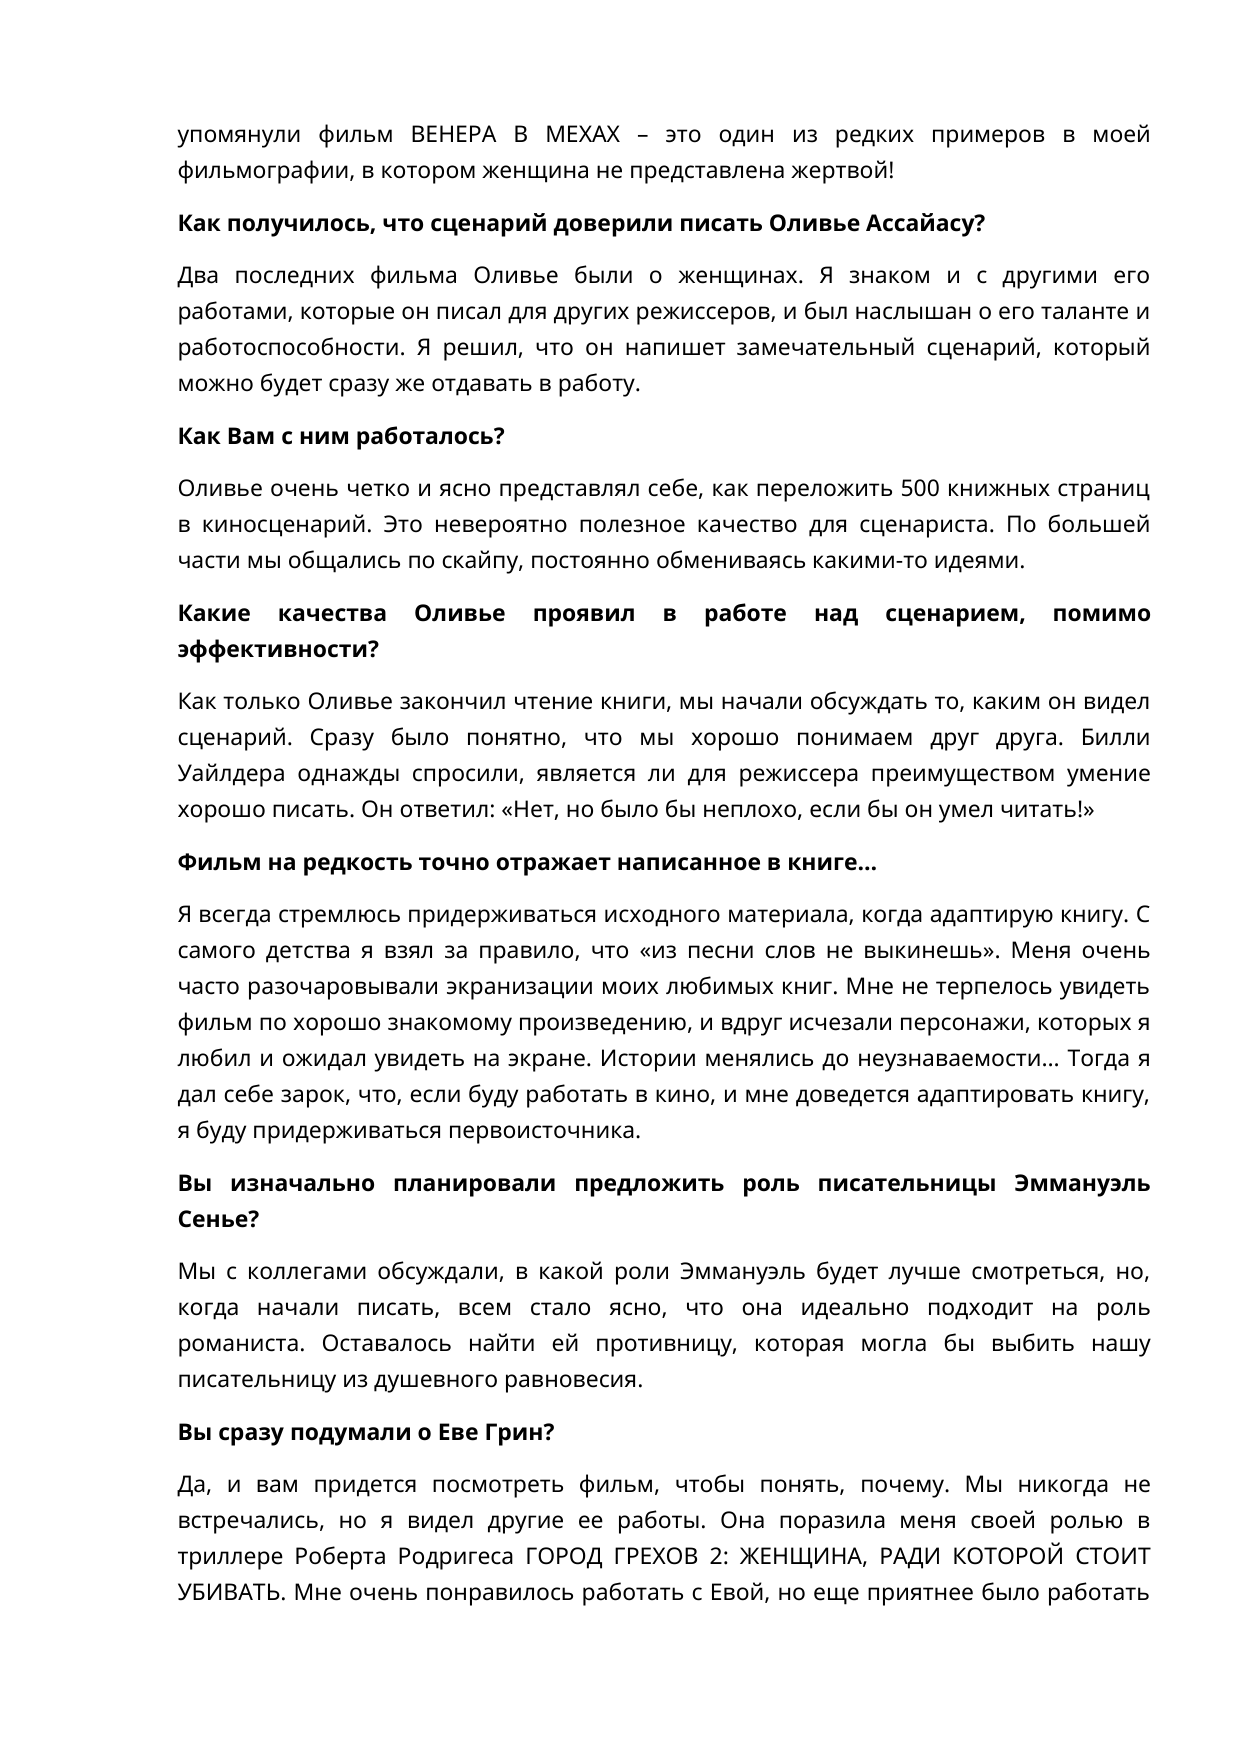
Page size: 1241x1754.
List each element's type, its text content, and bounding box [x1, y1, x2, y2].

text Я всегда стремлюсь придерживаться исходного материала, когда адаптирую книгу. С самого детства я взял за правило, что «из песни слов не выкинешь». Меня очень часто разочаровывали экранизации моих любимых книг. Мне не терпелось увидеть фильм по хорошо знакомому произведению, и вдруг исчезали персонажи, которых я любил и ожидал увидеть на экране. Истории менялись до неузнаваемости… Тогда я дал себе зарок, что, если буду работать в кино, и мне доведется адаптировать книгу, я буду придерживаться первоисточника. [177, 898, 1152, 1145]
text Какие качества Оливье проявил в работе над сценарием, помимо эффективности? [177, 597, 1152, 664]
text Мы с коллегами обсуждали, в какой роли Эммануэль будет лучше смотреться, но, когда начали писать, всем стало ясно, что она идеально подходит на роль романиста. Оставалось найти ей противницу, которая могла бы выбить нашу писательницу из душевного равновесия. [177, 1255, 1152, 1394]
text Оливье очень четко и ясно представлял себе, как переложить 500 книжных страниц в киносценарий. Это невероятно полезное качество для сценариста. По большей части мы общались по скайпу, постоянно обмениваясь какими-то идеями. [177, 472, 1152, 575]
text Два последних фильма Оливье были о женщинах. Я знаком и с другими его работами, которые он писал для других режиссеров, и был наслышан о его таланте и работоспособности. Я решил, что он напишет замечательный сценарий, который можно будет сразу же отдавать в работу. [177, 259, 1152, 398]
text Как получилось, что сценарий доверили писать Оливье Ассайасу? [177, 207, 1152, 238]
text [177, 118, 1152, 185]
text Вы сразу подумали о Еве Грин? [177, 1416, 1152, 1447]
text Как Вам с ним работалось? [177, 420, 1152, 451]
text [177, 1468, 1152, 1607]
text Вы изначально планировали предложить роль писательницы Эммануэль Сенье? [177, 1167, 1152, 1234]
text Как только Оливье закончил чтение книги, мы начали обсуждать то, каким он видел сценарий. Сразу было понятно, что мы хорошо понимаем друг друга. Билли Уайлдера однажды спросили, является ли для режиссера преимуществом умение хорошо писать. Он ответил: «Нет, но было бы неплохо, если бы он умел читать!» [177, 685, 1152, 824]
text Фильм на редкость точно отражает написанное в книге… [177, 846, 1152, 877]
